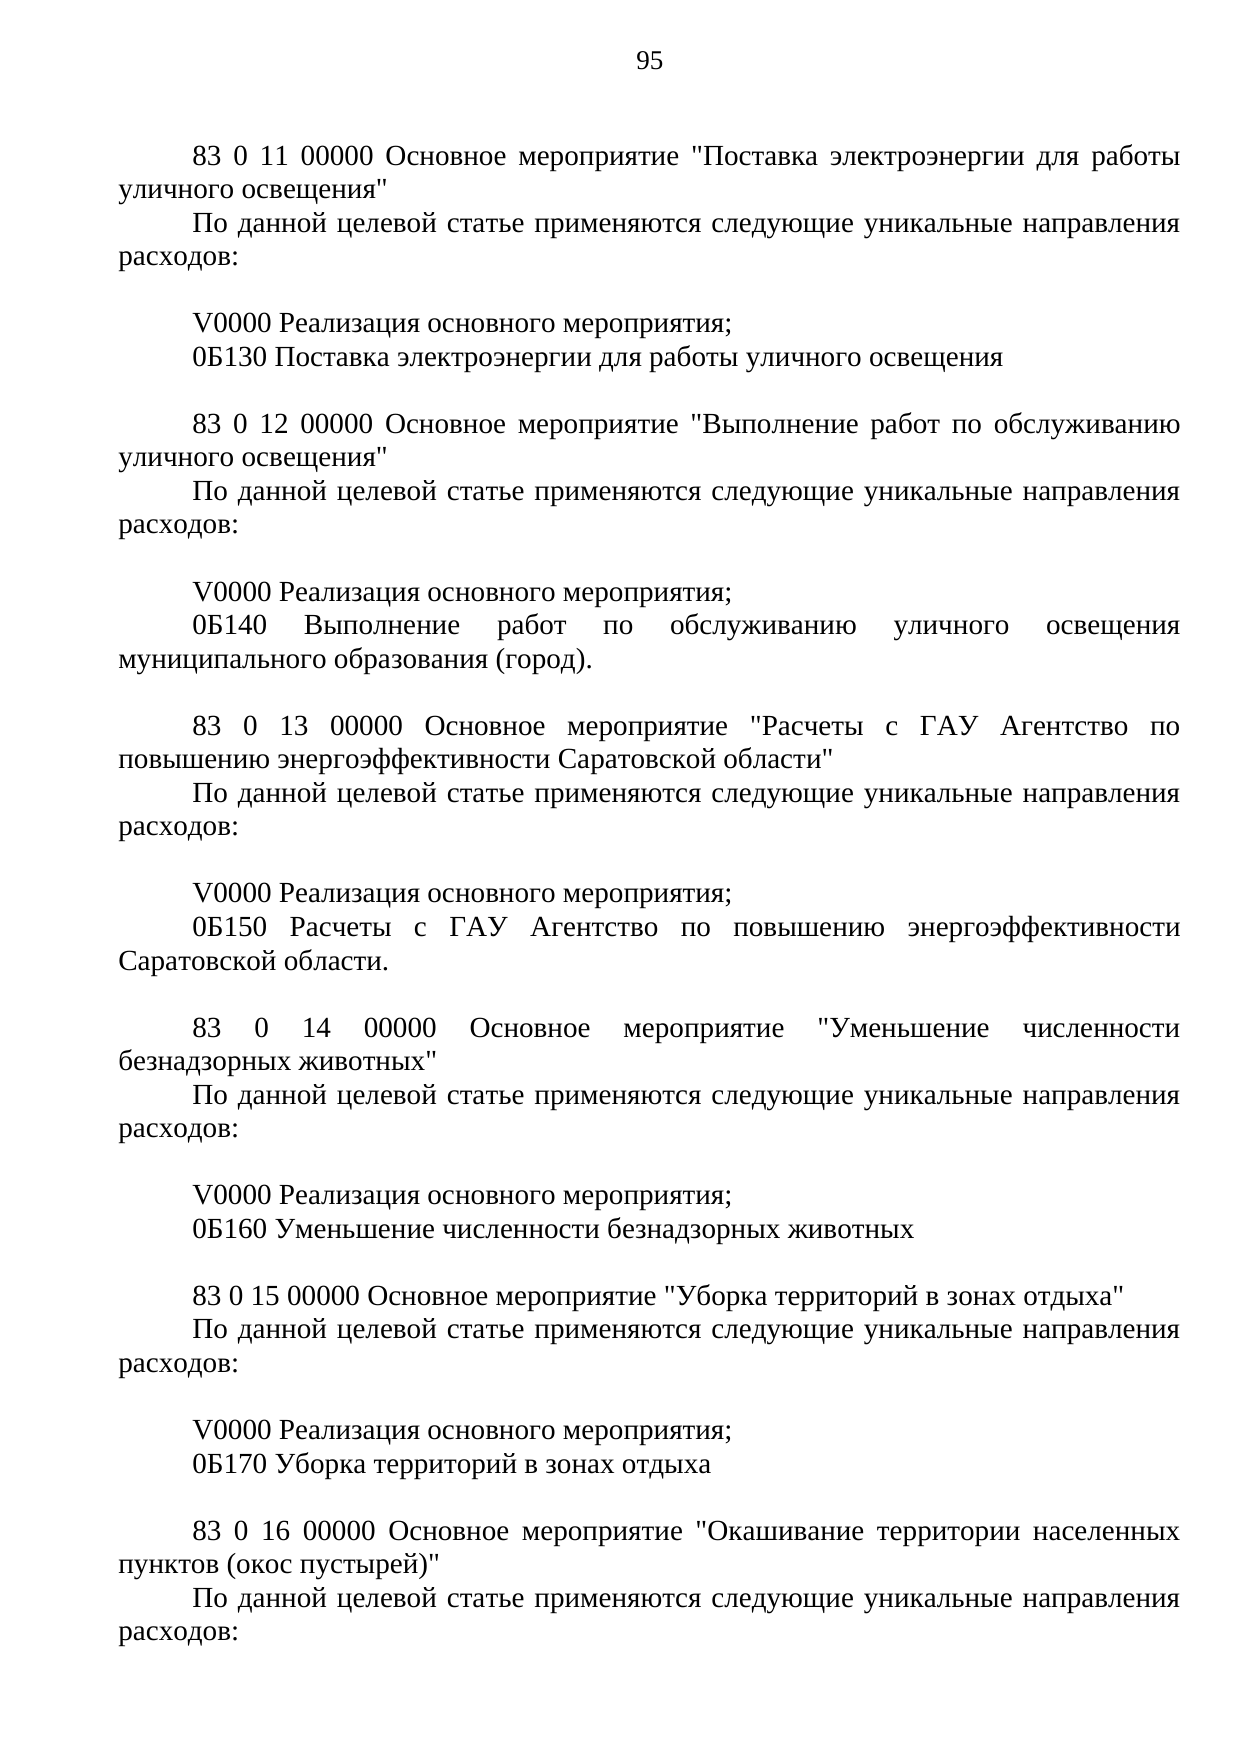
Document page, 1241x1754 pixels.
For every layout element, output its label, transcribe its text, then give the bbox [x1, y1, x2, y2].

text V0000 Реализация основного мероприятия; [118, 574, 1181, 607]
text 0Б170 Уборка территорий в зонах отдыха [118, 1446, 1181, 1479]
text 0Б150 Расчеты с ГАУ Агентство по повышению энергоэффективности Саратовской области. [118, 909, 1181, 976]
text 0Б130 Поставка электроэнергии для работы уличного освещения [118, 339, 1181, 372]
text 83 0 16 00000 Основное мероприятие "Окашивание территории населенных пунктов (окос пустырей)" [118, 1513, 1181, 1580]
text 83 0 13 00000 Основное мероприятие "Расчеты с ГАУ Агентство по повышению энергоэффективности Саратовской области" [118, 708, 1181, 775]
text V0000 Реализация основного мероприятия; [118, 876, 1181, 909]
text По данной целевой статье применяются следующие уникальные направления расходов: [118, 1312, 1181, 1379]
text По данной целевой статье применяются следующие уникальные направления расходов: [118, 1077, 1181, 1144]
text 83 0 12 00000 Основное мероприятие "Выполнение работ по обслуживанию уличного освещения" [118, 406, 1181, 473]
text V0000 Реализация основного мероприятия; [118, 1412, 1181, 1446]
text По данной целевой статье применяются следующие уникальные направления расходов: [118, 775, 1181, 842]
text V0000 Реализация основного мероприятия; [118, 305, 1181, 339]
text V0000 Реализация основного мероприятия; [118, 1177, 1181, 1211]
text 0Б160 Уменьшение численности безнадзорных животных [118, 1211, 1181, 1244]
text По данной целевой статье применяются следующие уникальные направления расходов: [118, 473, 1181, 540]
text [118, 1580, 1181, 1647]
text 83 0 15 00000 Основное мероприятие "Уборка территорий в зонах отдыха" [118, 1278, 1181, 1312]
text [118, 205, 1181, 272]
text 83 0 11 00000 Основное мероприятие "Поставка электроэнергии для работы уличного освещения" [118, 138, 1181, 205]
text 83 0 14 00000 Основное мероприятие "Уменьшение численности безнадзорных животных" [118, 1010, 1181, 1077]
text 0Б140 Выполнение работ по обслуживанию уличного освещения муниципального образования (город). [118, 607, 1181, 674]
